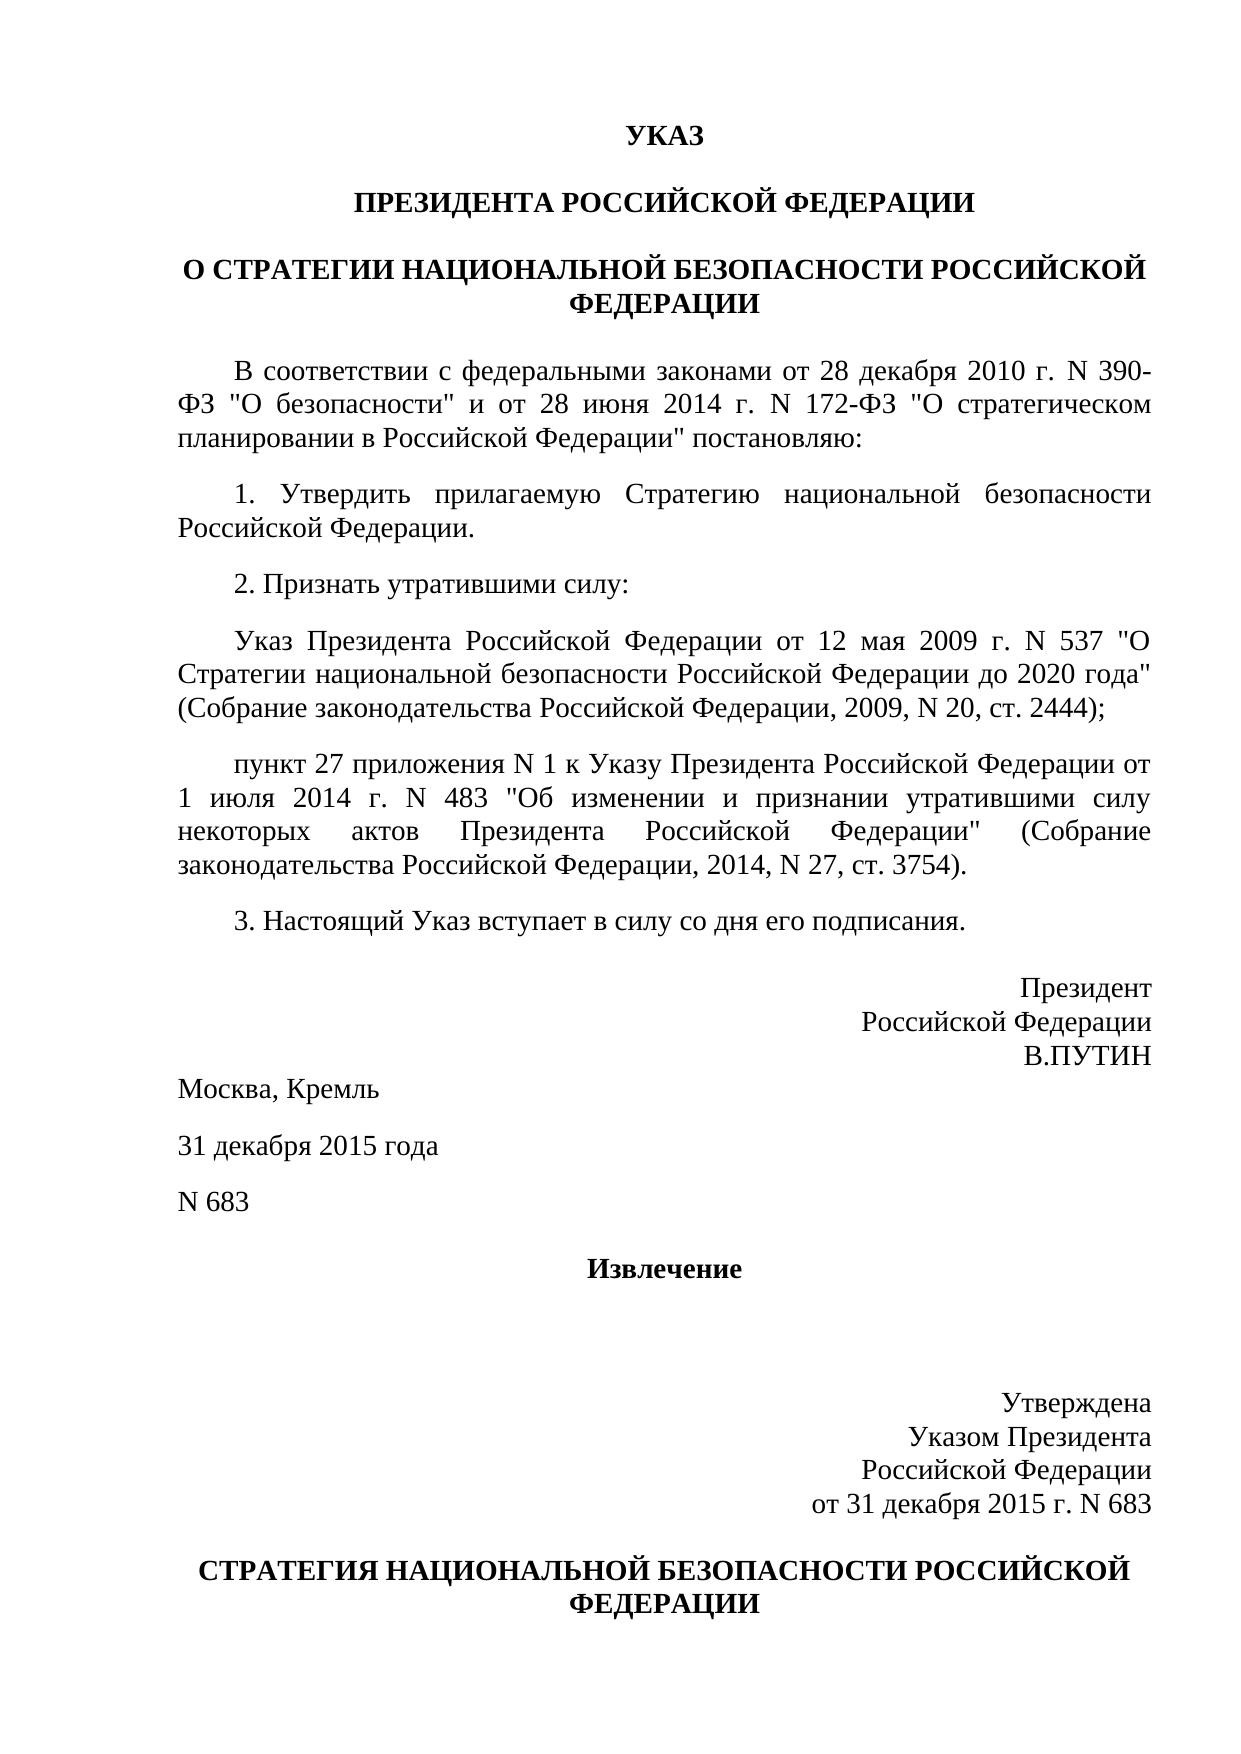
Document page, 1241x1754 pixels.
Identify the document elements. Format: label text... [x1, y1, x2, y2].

text от 31 декабря 2015 г. N 683 [177, 1486, 1152, 1519]
text 3. Настоящий Указ вступает в силу со дня его подписания. [177, 903, 1152, 937]
text ПРЕЗИДЕНТА РОССИЙСКОЙ ФЕДЕРАЦИИ [177, 185, 1152, 219]
text Москва, Кремль [177, 1071, 1152, 1105]
text СТРАТЕГИЯ НАЦИОНАЛЬНОЙ БЕЗОПАСНОСТИ РОССИЙСКОЙ ФЕДЕРАЦИИ [177, 1553, 1152, 1620]
text УКАЗ [177, 118, 1152, 152]
text Извлечение [177, 1251, 1152, 1285]
text Утверждена [177, 1385, 1152, 1419]
text В.ПУТИН [177, 1038, 1152, 1071]
text О СТРАТЕГИИ НАЦИОНАЛЬНОЙ БЕЗОПАСНОСТИ РОССИЙСКОЙ ФЕДЕРАЦИИ [177, 252, 1152, 319]
text В соответствии с федеральными законами от 28 декабря 2010 г. N 390-ФЗ "О безопасности" и от 28 июня 2014 г. N 172-ФЗ "О стратегическом планировании в Российской Федерации" постановляю: [177, 353, 1152, 453]
text Указом Президента [177, 1419, 1152, 1452]
text пункт 27 приложения N 1 к Указу Президента Российской Федерации от 1 июля 2014 г. N 483 "Об изменении и признании утратившими силу некоторых актов Президента Российской Федерации" (Собрание законодательства Российской Федерации, 2014, N 27, ст. 3754). [177, 746, 1152, 881]
text N 683 [177, 1184, 1152, 1218]
text 31 декабря 2015 года [177, 1128, 1152, 1161]
text Российской Федерации [177, 1452, 1152, 1486]
text Президент [177, 971, 1152, 1004]
text 2. Признать утратившими силу: [177, 566, 1152, 600]
text 1. Утвердить прилагаемую Стратегию национальной безопасности Российской Федерации. [177, 476, 1152, 543]
text Указ Президента Российской Федерации от 12 мая 2009 г. N 537 "О Стратегии национальной безопасности Российской Федерации до 2020 года" (Собрание законодательства Российской Федерации, 2009, N 20, ст. 2444); [177, 623, 1152, 723]
text Российской Федерации [177, 1004, 1152, 1038]
